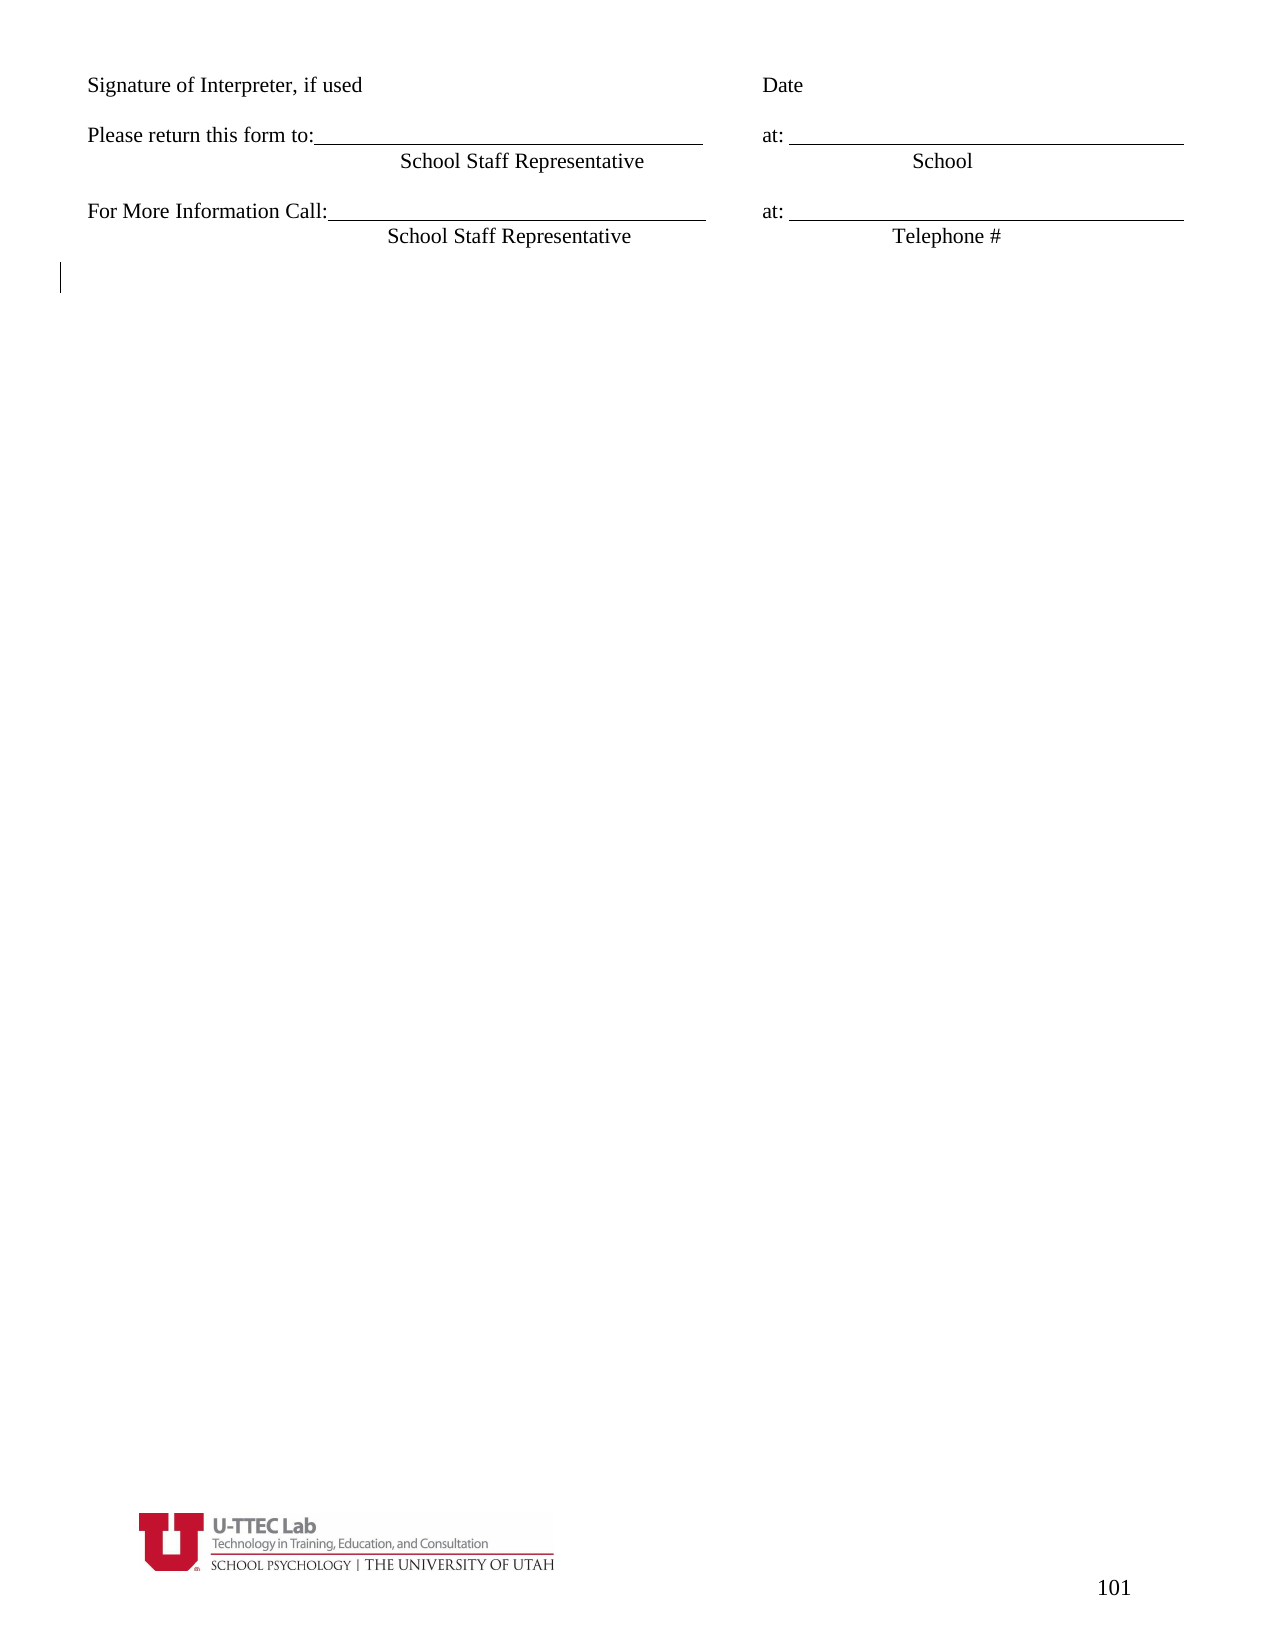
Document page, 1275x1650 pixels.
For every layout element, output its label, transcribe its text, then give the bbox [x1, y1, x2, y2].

picture [139, 1513, 554, 1571]
text School Staff Representative School [400, 148, 1200, 173]
text For More Information Call: at: [87, 198, 1200, 223]
text Signature of Interpreter, if used Date [87, 75, 1200, 97]
text School Staff Representative Telephone # [387, 223, 1200, 249]
text Please return this form to: at: [87, 122, 1200, 147]
